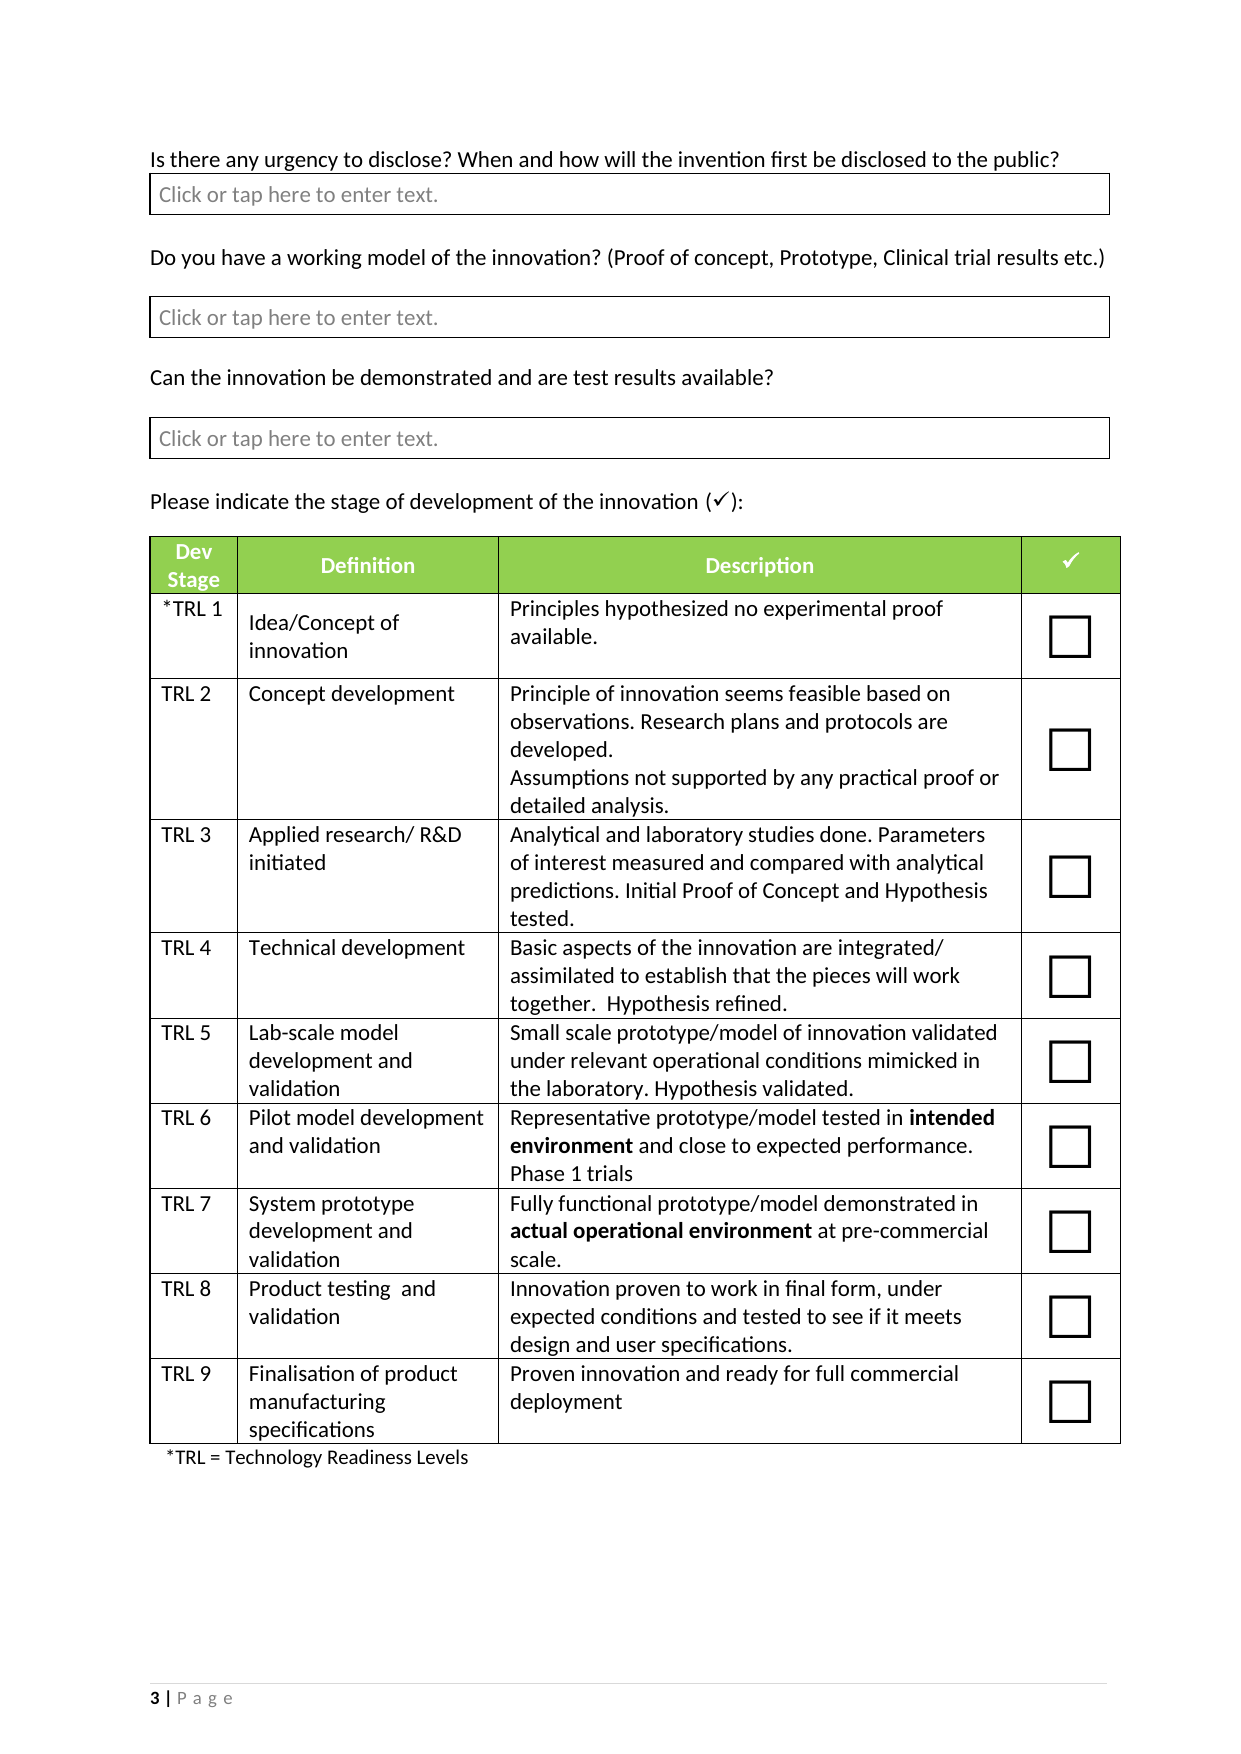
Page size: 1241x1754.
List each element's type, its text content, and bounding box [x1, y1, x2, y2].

table_cell TRL 9 [151, 1359, 237, 1443]
table_header Description [499, 537, 1021, 593]
table_cell Finalisation of product manufacturing specifications [238, 1359, 498, 1443]
table_cell Small scale prototype/model of innovation validated under relevant operational conditions mimicked in the laboratory. Hypothesis validated. [499, 1019, 1021, 1102]
table_cell Concept development [238, 679, 498, 819]
table_cell Pilot model development and validation [238, 1104, 498, 1188]
text Can the innovation be demonstrated and are test results available? [150, 363, 1107, 392]
text *TRL = Technology Readiness Levels [150, 1444, 1107, 1469]
table_cell TRL 5 [151, 1019, 237, 1102]
table_cell Analytical and laboratory studies done. Parameters of interest measured and compared with analytical predictions. Initial Proof of Concept and Hypothesis tested. [499, 820, 1021, 932]
table_cell Fully functional prototype/model demonstrated in actual operational environment at pre-commercial scale. [499, 1189, 1021, 1273]
table_cell Proven innovation and ready for full commercial deployment [499, 1359, 1021, 1443]
table_cell Principle of innovation seems feasible based on observations. Research plans and protocols are developed. Assumptions not supported by any practical proof or detailed analysis. [499, 679, 1021, 819]
table_cell Technical development [238, 933, 498, 1017]
table_header [151, 418, 1109, 458]
table_cell Basic aspects of the innovation are integrated/ assimilated to establish that the pieces will work together. Hypothesis refined. [499, 933, 1021, 1017]
text Is there any urgency to disclose? When and how will the invention first be disclosed to the public? [150, 145, 1107, 173]
table_header [151, 174, 1109, 214]
table_cell TRL 7 [151, 1189, 237, 1273]
table_cell TRL 4 [151, 933, 237, 1017]
table_header [1022, 537, 1120, 593]
table_cell Principles hypothesized no experimental proof available. [499, 594, 1021, 678]
table_cell TRL 6 [151, 1104, 237, 1188]
text Please indicate the stage of development of the innovation (): [150, 487, 1107, 515]
table_cell TRL 2 [151, 679, 237, 819]
table_cell Product testing and validation [238, 1274, 498, 1358]
table_header Definition [238, 537, 498, 593]
table_cell Applied research/ R&D initiated [238, 820, 498, 932]
table_cell Innovation proven to work in final form, under expected conditions and tested to see if it meets design and user specifications. [499, 1274, 1021, 1358]
table_header [151, 297, 1109, 337]
text Do you have a working model of the innovation? (Proof of concept, Prototype, Clinical trial results etc.) [150, 243, 1107, 271]
table_cell *TRL 1 [151, 594, 237, 678]
table_cell TRL 3 [151, 820, 237, 932]
table_cell Lab-scale model development and validation [238, 1019, 498, 1102]
table_header Dev Stage [151, 537, 237, 593]
table_cell TRL 8 [151, 1274, 237, 1358]
table_cell Representative prototype/model tested in intended environment and close to expected performance. Phase 1 trials [499, 1104, 1021, 1188]
table_cell System prototype development and validation [238, 1189, 498, 1273]
table_cell Idea/Concept of innovation [238, 594, 498, 678]
